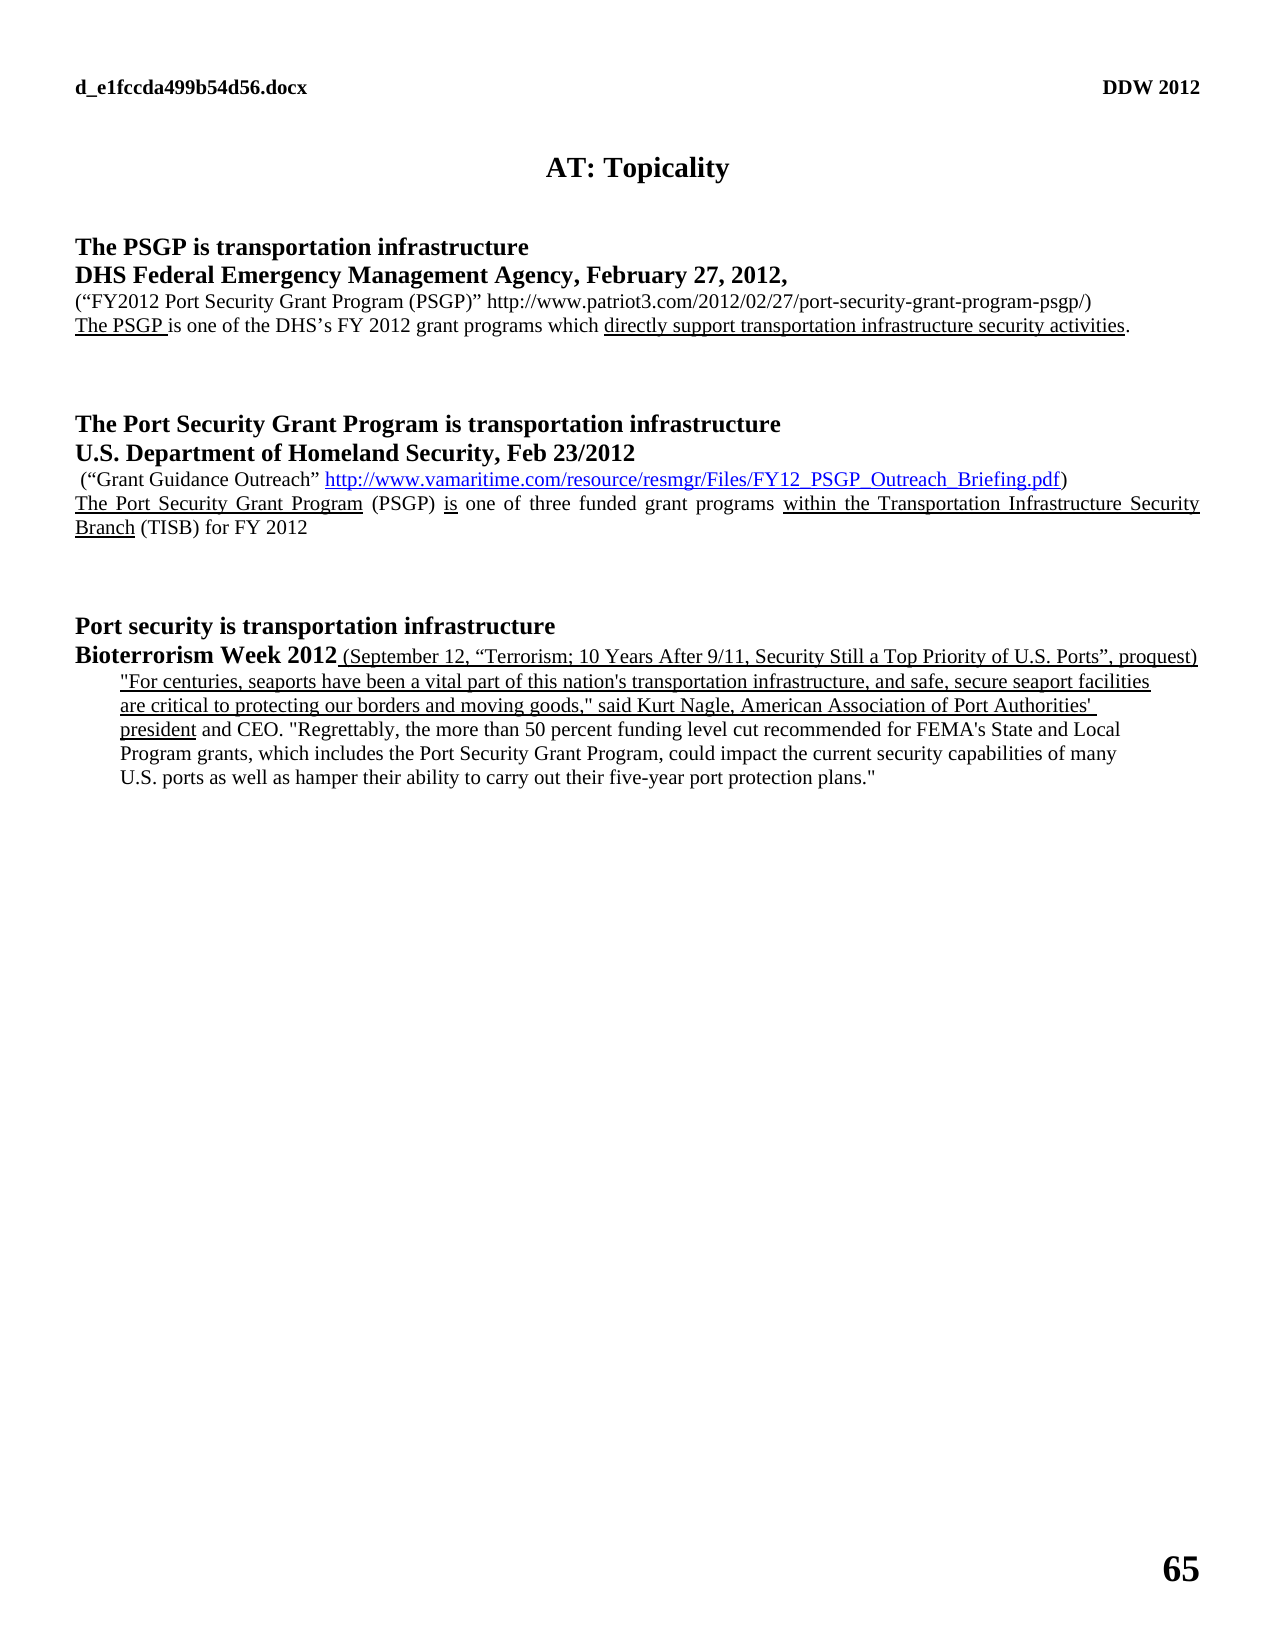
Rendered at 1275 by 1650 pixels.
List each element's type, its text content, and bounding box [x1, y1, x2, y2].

text The Port Security Grant Program (PSGP) is one of three funded grant programs within the Transportation Infrastructure Security Branch (TISB) for FY 2012 [75, 491, 1200, 539]
text Bioterrorism Week 2012 (September 12, “Terrorism; 10 Years After 9/11, Security Still a Top Priority of U.S. Ports”, proquest) [75, 640, 1200, 669]
text (“FY2012 Port Security Grant Program (PSGP)” http://www.patriot3.com/2012/02/27/port-security-grant-program-psgp/) [75, 289, 1200, 313]
text The Port Security Grant Program is transportation infrastructure [75, 409, 1200, 438]
text U.S. Department of Homeland Security, Feb 23/2012 [75, 438, 1200, 467]
subtitle AT: Topicality [75, 150, 1200, 183]
text DHS Federal Emergency Management Agency, February 27, 2012, [75, 260, 1200, 289]
text The PSGP is transportation infrastructure [75, 232, 1200, 260]
text "For centuries, seaports have been a vital part of this nation's transportation infrastructure, and safe, secure seaport facilities are critical to protecting our borders and moving goods," said Kurt Nagle, American Association of Port Authorities' president and CEO. "Regrettably, the more than 50 percent funding level cut recommended for FEMA's State and Local Program grants, which includes the Port Security Grant Program, could impact the current security capabilities of many U.S. ports as well as hamper their ability to carry out their five-year port protection plans." [120, 669, 1155, 789]
text The PSGP is one of the DHS’s FY 2012 grant programs which directly support transportation infrastructure security activities. [75, 313, 1200, 337]
text Port security is transportation infrastructure [75, 611, 1200, 640]
text (“Grant Guidance Outreach” http://www.vamaritime.com/resource/resmgr/Files/FY12_PSGP_Outreach_Briefing.pdf) [75, 467, 1200, 491]
